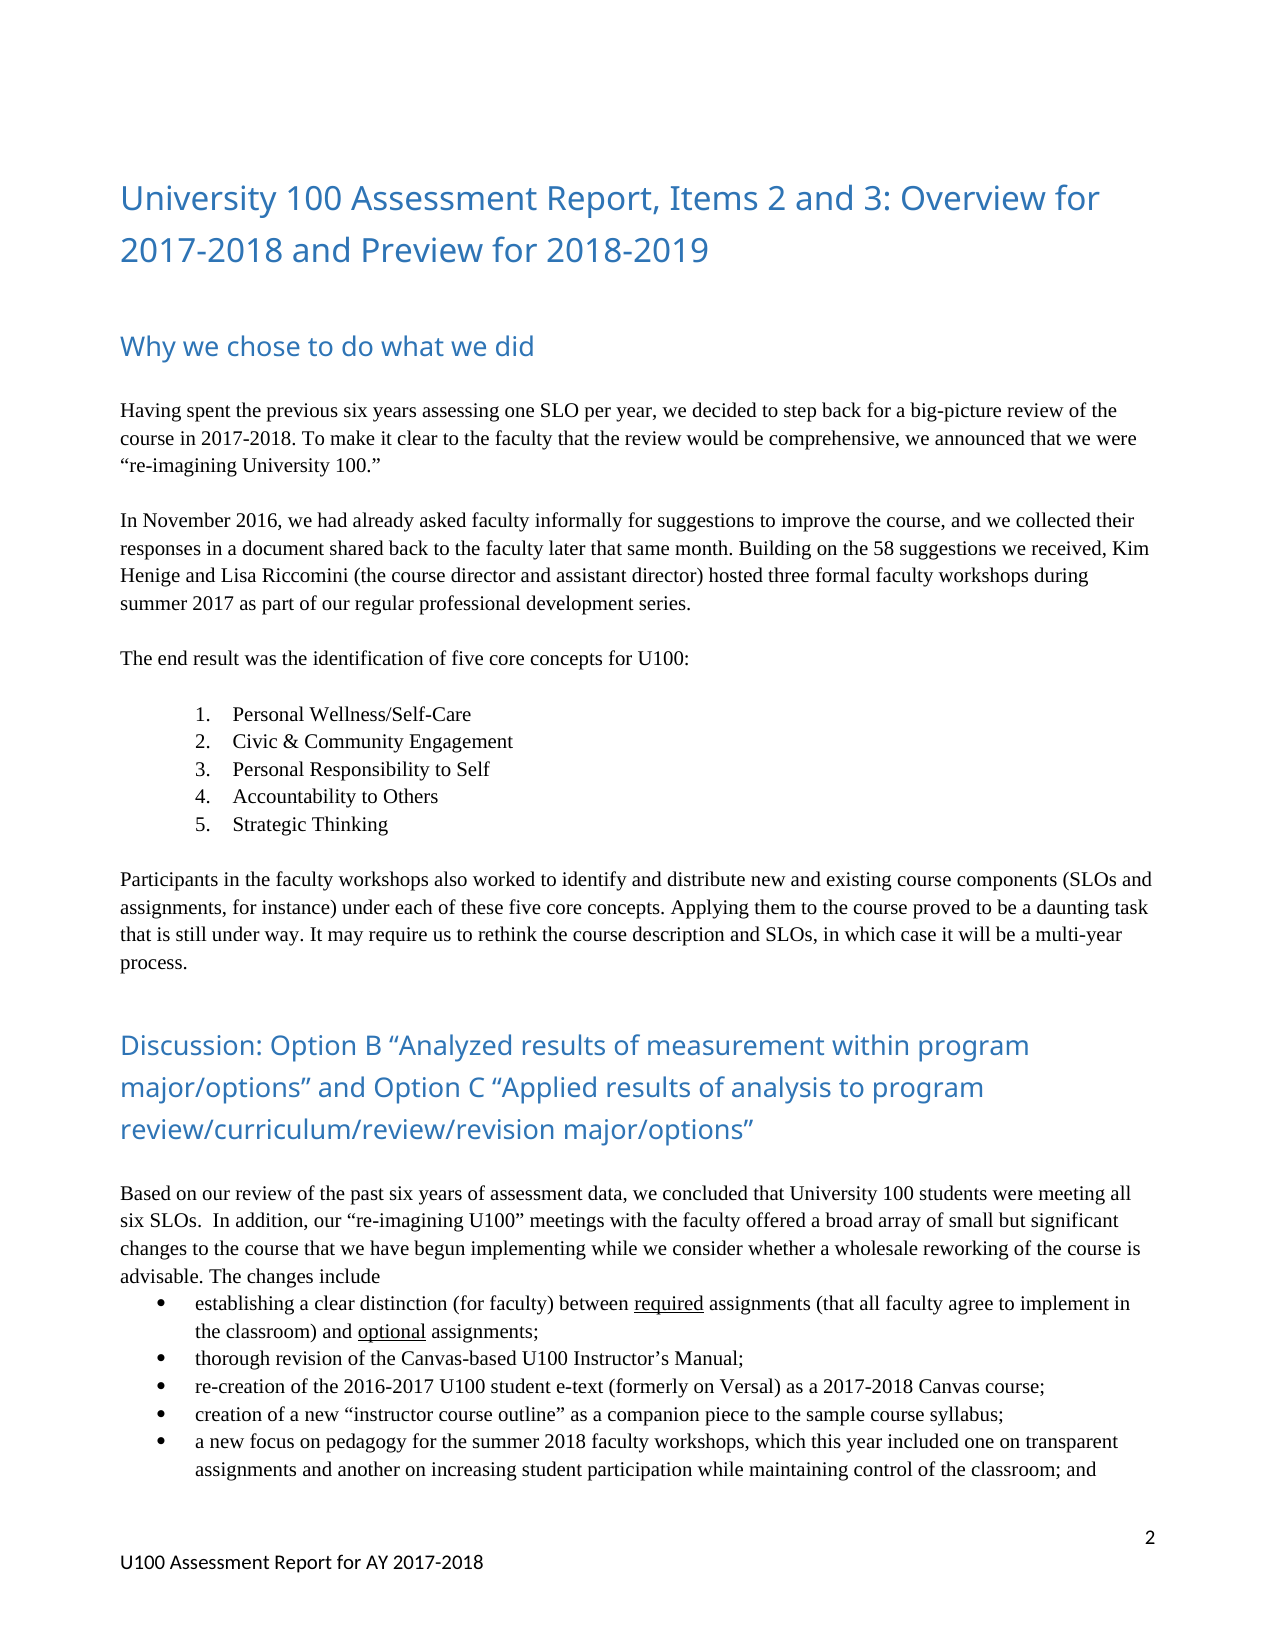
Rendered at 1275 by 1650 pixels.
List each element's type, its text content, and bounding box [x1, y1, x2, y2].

list Personal Responsibility to Self [195, 757, 1155, 781]
text In November 2016, we had already asked faculty informally for suggestions to improve the course, and we collected their responses in a document shared back to the faculty later that same month. Building on the 58 suggestions we received, Kim Henige and Lisa Riccomini (the course director and assistant director) hosted three formal faculty workshops during summer 2017 as part of our regular professional development series. [120, 508, 1155, 615]
list Personal Wellness/Self-Care [195, 701, 1155, 726]
list Strategic Thinking [195, 812, 1155, 836]
list establishing a clear distinction (for faculty) between required assignments (that all faculty agree to implement in the classroom) and optional assignments; [157, 1291, 1155, 1343]
list Civic & Community Engagement [195, 729, 1155, 753]
list re-creation of the 2016-2017 U100 student e-text (formerly on Versal) as a 2017-2018 Canvas course; [157, 1374, 1155, 1398]
list thorough revision of the Canvas-based U100 Instructor’s Manual; [157, 1346, 1155, 1370]
subtitle Discussion: Option B “Analyzed results of measurement within program major/options” and Option C “Applied results of analysis to program review/curriculum/review/revision major/options” [120, 1026, 1155, 1148]
subtitle Why we chose to do what we did [120, 328, 1155, 365]
list creation of a new “instructor course outline” as a companion piece to the sample course syllabus; [157, 1402, 1155, 1426]
list Accountability to Others [195, 784, 1155, 808]
text Based on our review of the past six years of assessment data, we concluded that University 100 students were meeting all six SLOs. In addition, our “re-imagining U100” meetings with the faculty offered a broad array of small but significant changes to the course that we have begun implementing while we consider whether a wholesale reworking of the course is advisable. The changes include [120, 1181, 1155, 1288]
text The end result was the identification of five core concepts for U100: [120, 646, 1155, 670]
subtitle University 100 Assessment Report, Items 2 and 3: Overview for 2017-2018 and Preview for 2018-2019 [120, 175, 1155, 273]
text Having spent the previous six years assessing one SLO per year, we decided to step back for a big-picture review of the course in 2017-2018. To make it clear to the faculty that the review would be comprehensive, we announced that we were “re-imagining University 100.” [120, 398, 1155, 477]
list a new focus on pedagogy for the summer 2018 faculty workshops, which this year included one on transparent assignments and another on increasing student participation while maintaining control of the classroom; and [157, 1429, 1155, 1481]
text Participants in the faculty workshops also worked to identify and distribute new and existing course components (SLOs and assignments, for instance) under each of these five core concepts. Applying them to the course proved to be a daunting task that is still under way. It may require us to rethink the course description and SLOs, in which case it will be a multi-year process. [120, 867, 1155, 974]
